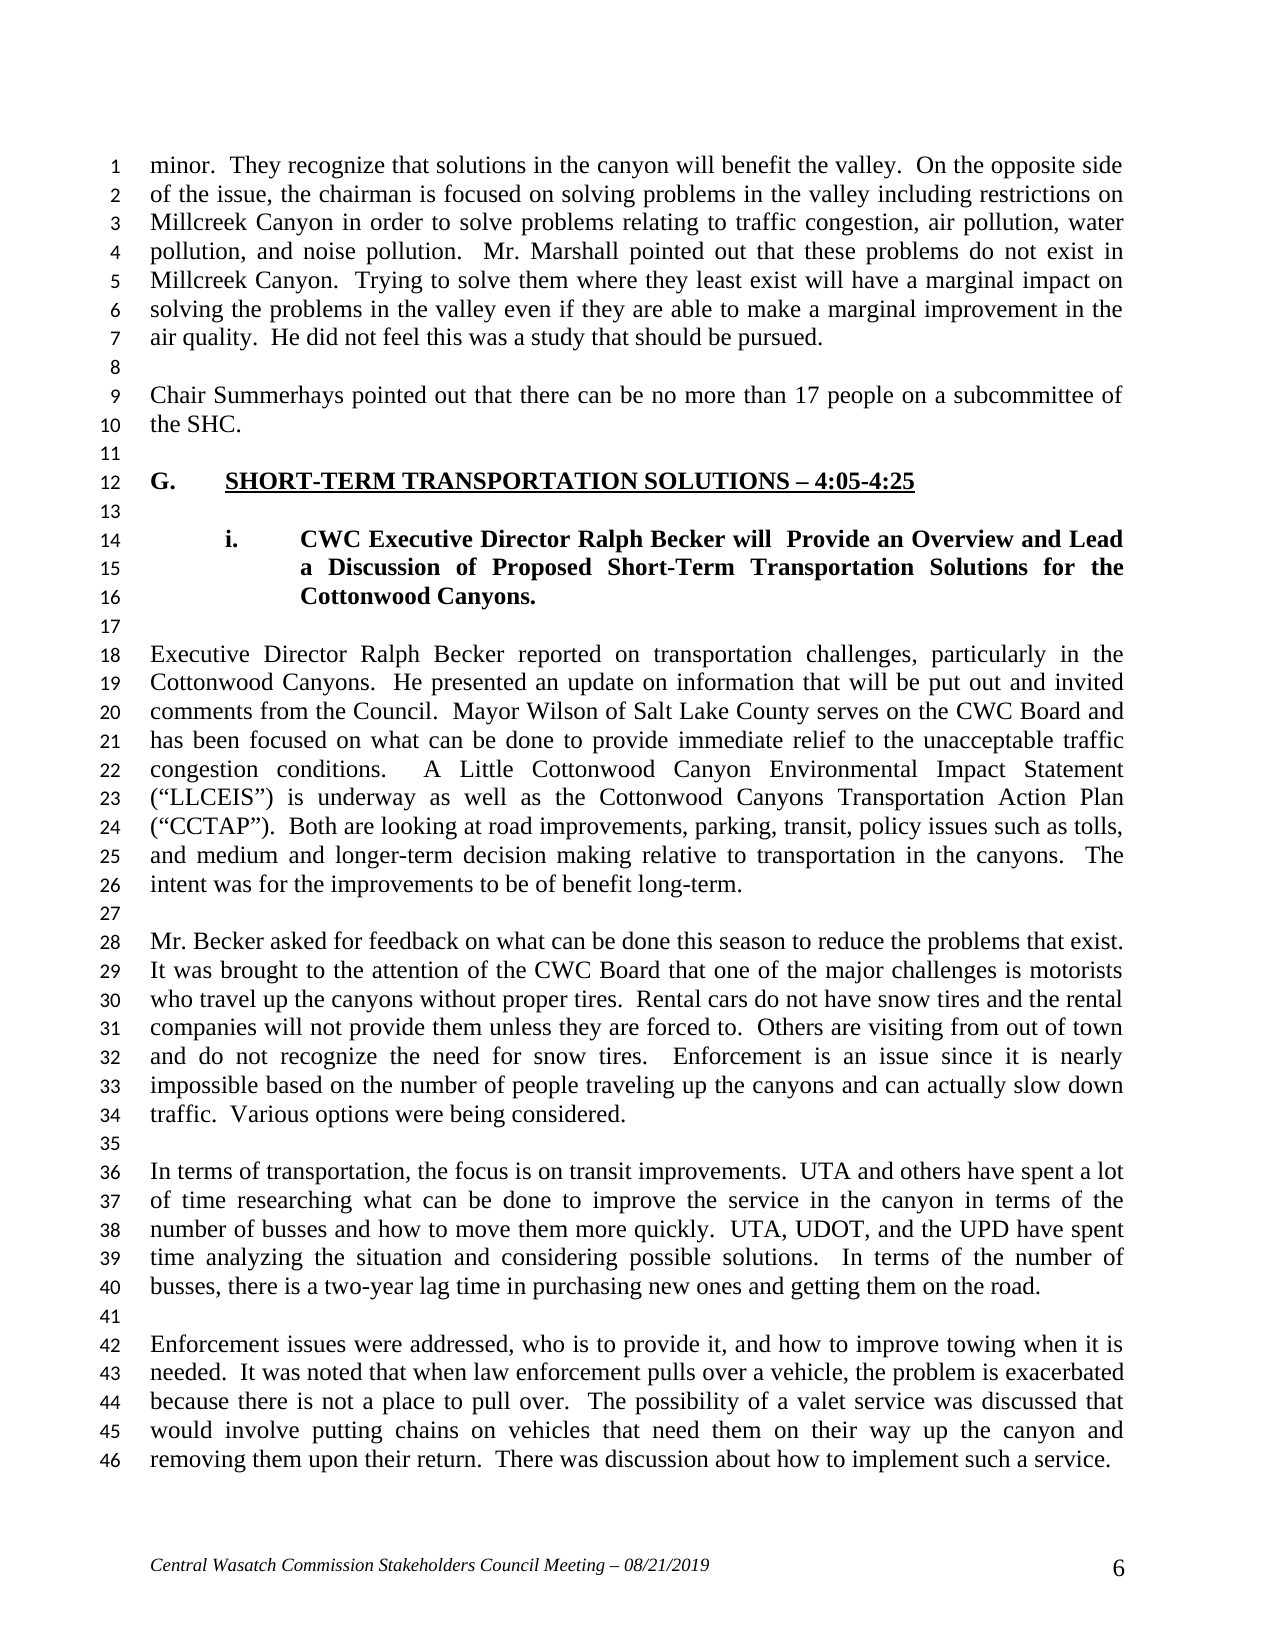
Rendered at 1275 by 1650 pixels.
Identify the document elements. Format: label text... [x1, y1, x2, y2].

list CWC Executive Director Ralph Becker will Provide an Overview and Lead a Discussion of Proposed Short-Term Transportation Solutions for the Cottonwood Canyons. [225, 524, 1125, 610]
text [150, 150, 1125, 351]
text In terms of transportation, the focus is on transit improvements. UTA and others have spent a lot of time researching what can be done to improve the service in the canyon in terms of the number of busses and how to move them more quickly. UTA, UDOT, and the UPD have spent time analyzing the situation and considering possible solutions. In terms of the number of busses, there is a two-year lag time in purchasing new ones and getting them on the road. [150, 1156, 1125, 1300]
text Mr. Becker asked for feedback on what can be done this season to reduce the problems that exist. It was brought to the attention of the CWC Board that one of the major challenges is motorists who travel up the canyons without proper tires. Rental cars do not have snow tires and the rental companies will not provide them unless they are forced to. Others are visiting from out of town and do not recognize the need for snow tires. Enforcement is an issue since it is nearly impossible based on the number of people traveling up the canyons and can actually slow down traffic. Various options were being considered. [150, 926, 1125, 1127]
text Chair Summerhays pointed out that there can be no more than 17 people on a subcommittee of the SHC. [150, 380, 1125, 437]
text Enforcement issues were addressed, who is to provide it, and how to improve towing when it is needed. It was noted that when law enforcement pulls over a vehicle, the problem is exacerbated because there is not a place to pull over. The possibility of a valet service was discussed that would involve putting chains on vehicles that need them on their way up the canyon and removing them upon their return. There was discussion about how to implement such a service. [150, 1329, 1125, 1472]
list SHORT-TERM TRANSPORTATION SOLUTIONS – 4:05-4:25 [150, 466, 1125, 495]
text Executive Director Ralph Becker reported on transportation challenges, particularly in the Cottonwood Canyons. He presented an update on information that will be put out and invited comments from the Council. Mayor Wilson of Salt Lake County serves on the CWC Board and has been focused on what can be done to provide immediate relief to the unacceptable traffic congestion conditions. A Little Cottonwood Canyon Environmental Impact Statement (“LLCEIS”) is underway as well as the Cottonwood Canyons Transportation Action Plan (“CCTAP”). Both are looking at road improvements, parking, transit, policy issues such as tolls, and medium and longer-term decision making relative to transportation in the canyons. The intent was for the improvements to be of benefit long-term. [150, 639, 1125, 897]
